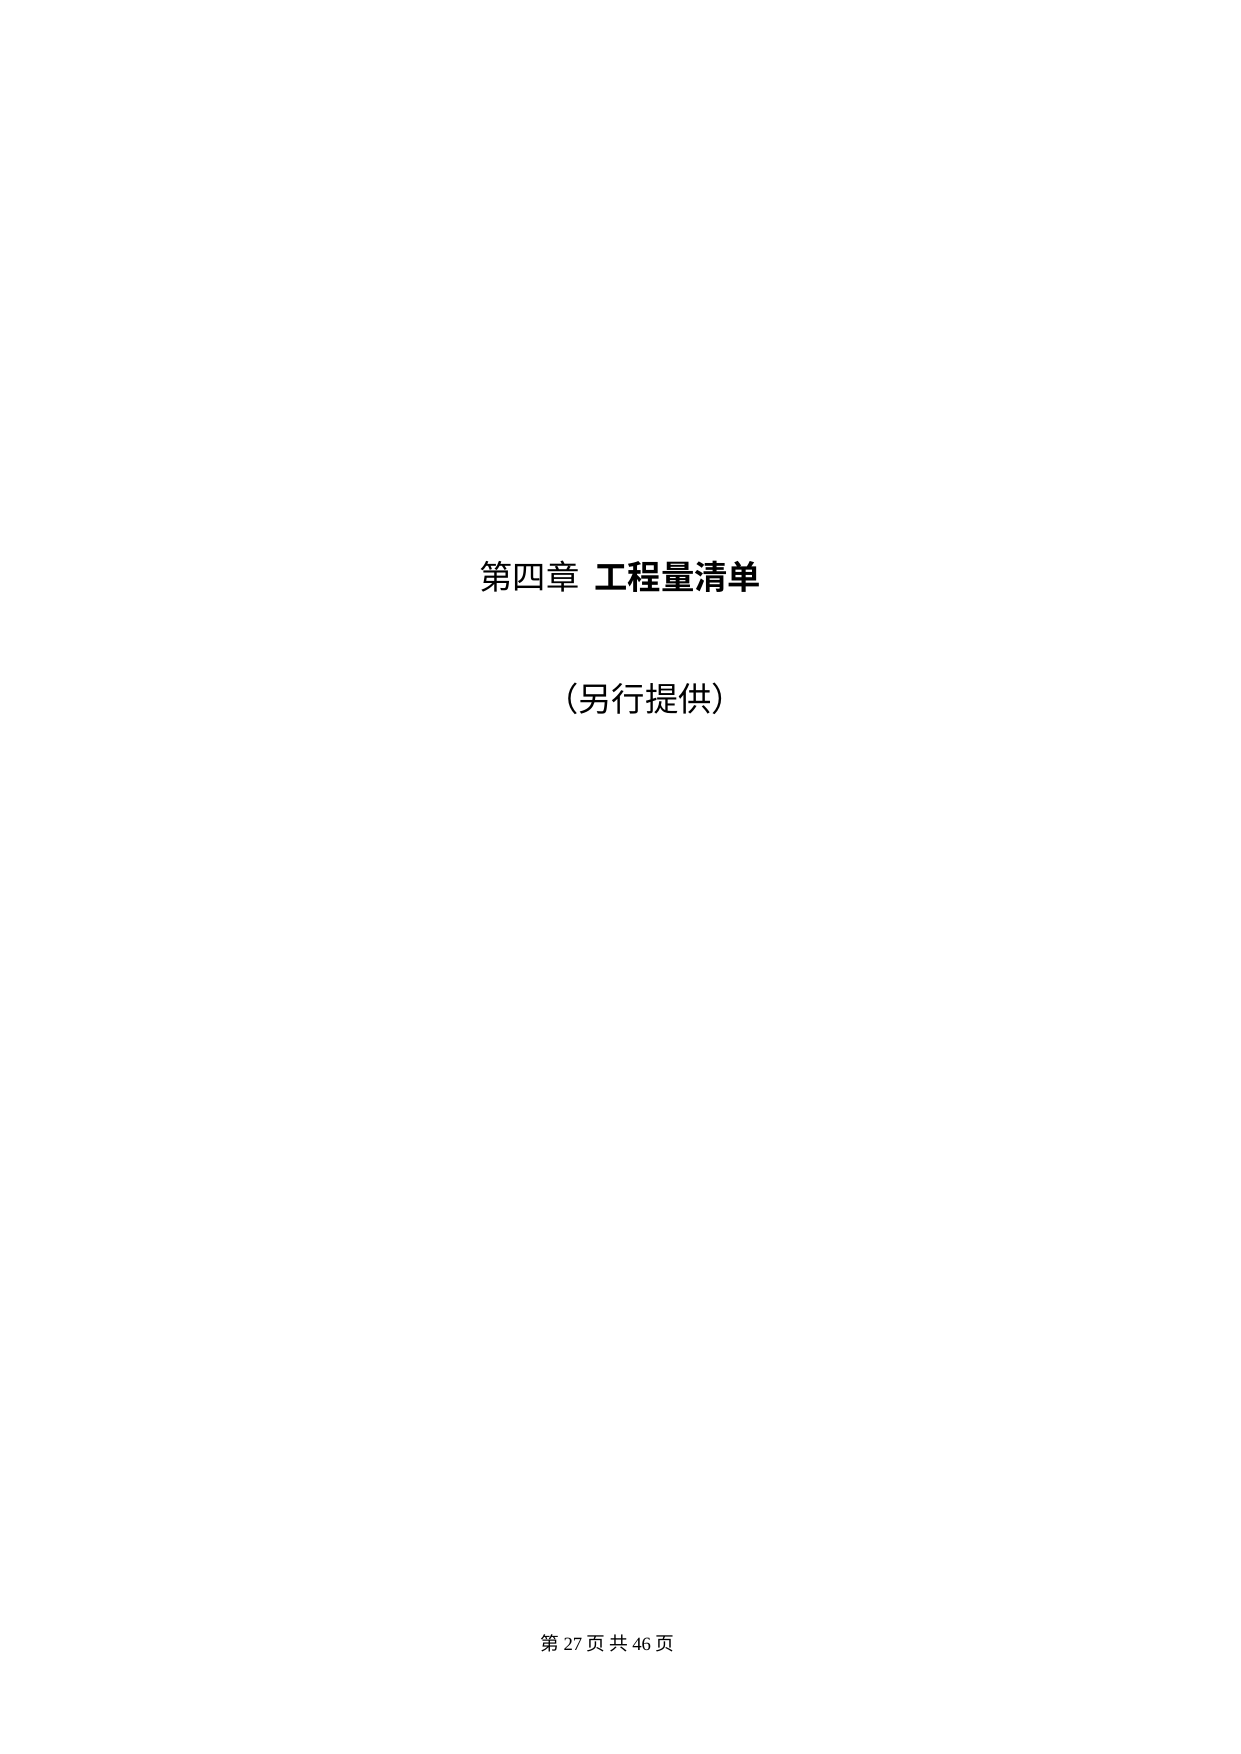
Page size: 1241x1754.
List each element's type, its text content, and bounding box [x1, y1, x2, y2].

text （另行提供） [237, 664, 1053, 729]
